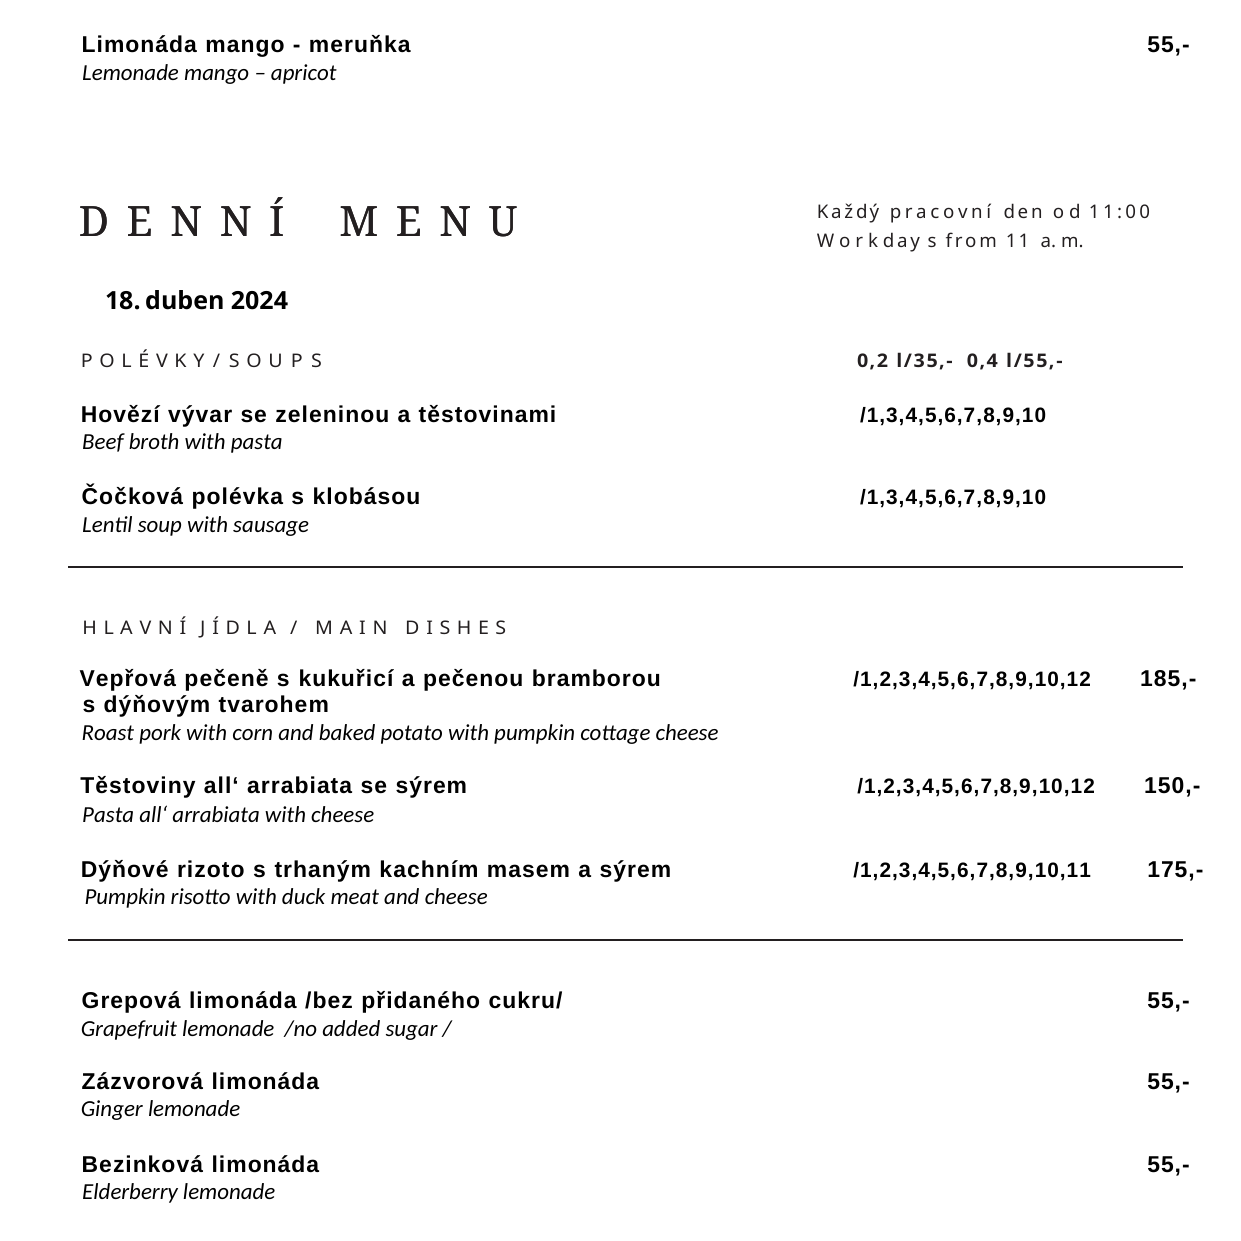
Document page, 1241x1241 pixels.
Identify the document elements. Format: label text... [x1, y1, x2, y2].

text Dýňové rizoto s trhaným kachním masem a sýrem /1,2,3,4,5,6,7,8,9,10,11 175,- [81, 856, 1215, 882]
text Vepřová pečeně s kukuřicí a pečenou bramborou /1,2,3,4,5,6,7,8,9,10,12 185,- [67, 665, 1215, 691]
text Hovězí vývar se zeleninou a těstovinami /1,3,4,5,6,7,8,9,10 [81, 401, 1215, 427]
text P O L É V K Y / S O U P S 0,2 l/35,- 0,4 l/55,- [67, 347, 1215, 401]
text Lemonade mango – apricot [67, 58, 1215, 86]
text Pumpkin risotto with duck meat and cheese [67, 882, 1215, 910]
text Zázvorová limonáda 55,- [67, 1068, 1215, 1094]
text Těstoviny all‘ arrabiata se sýrem /1,2,3,4,5,6,7,8,9,10,12 150,- [67, 772, 1215, 800]
text Limonáda mango - meruňka 55,- [67, 31, 1215, 58]
text Každý pracovní den o d 11:00 W o r k day s from 11 a. m. [67, 198, 1197, 253]
text Elderberry lemonade [67, 1177, 1215, 1205]
text s dýňovým tvarohem [67, 691, 1215, 718]
text Grepová limonáda /bez přidaného cukru/ 55,- [67, 987, 1215, 1014]
text Beef broth with pasta [67, 427, 1215, 455]
text Ginger lemonade [81, 1094, 1215, 1122]
text Pasta all‘ arrabiata with cheese [67, 800, 1215, 828]
text 18. duben 2024 [96, 283, 1215, 317]
text H L A V N Í J Í D L A / M A I N D I S H E S [82, 614, 1215, 639]
text Grapefruit lemonade /no added sugar / [81, 1014, 1215, 1042]
text Lentil soup with sausage [67, 510, 1215, 538]
text Bezinková limonáda 55,- [67, 1151, 1215, 1177]
text Čočková polévka s klobásou /1,3,4,5,6,7,8,9,10 [67, 483, 1215, 510]
text Roast pork with corn and baked potato with pumpkin cottage cheese [67, 718, 1215, 746]
